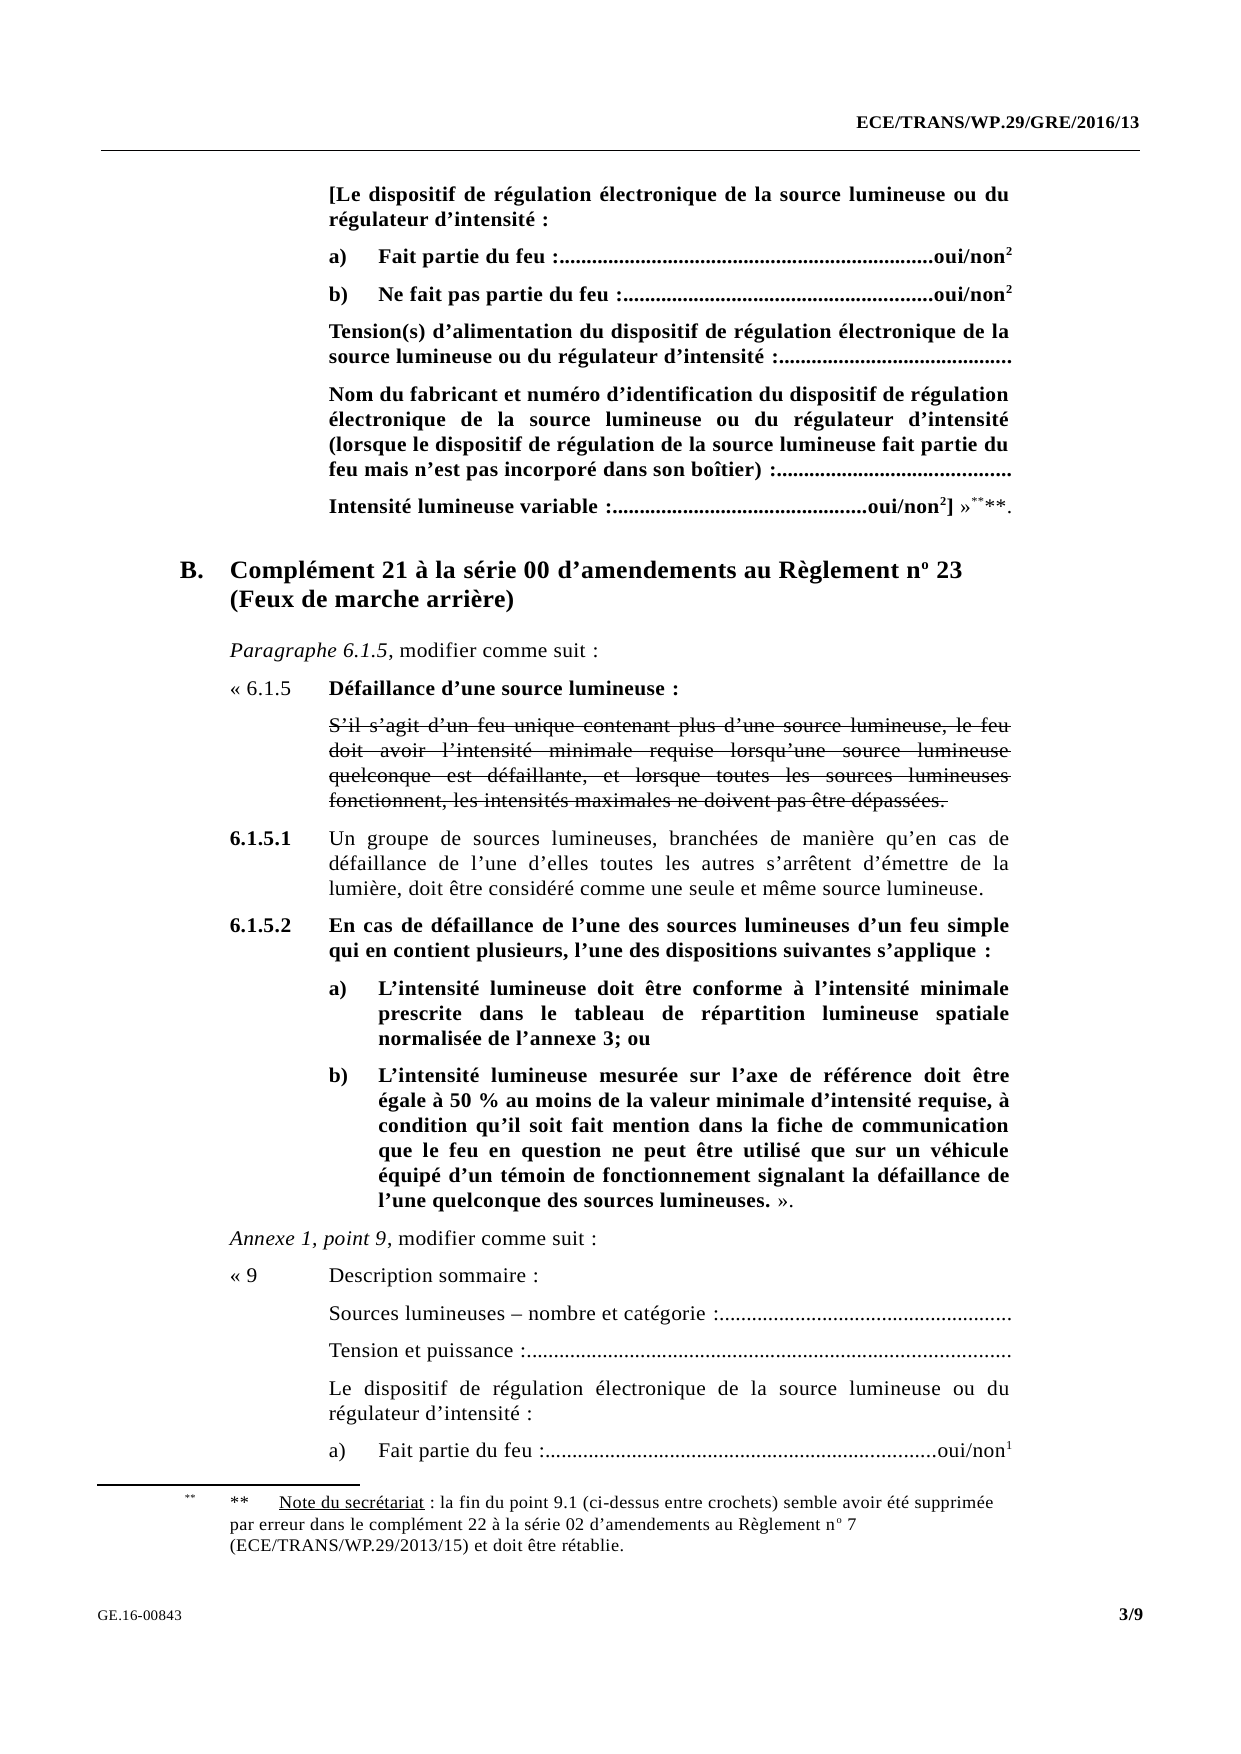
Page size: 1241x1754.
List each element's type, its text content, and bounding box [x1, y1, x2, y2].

text Annexe 1, point 9, modifier comme suit : [229, 1225, 1011, 1250]
text [Le dispositif de régulation électronique de la source lumineuse ou du régulateur d’intensité : [229, 181, 1011, 231]
text Sources lumineuses – nombre et catégorie : [229, 1300, 1011, 1325]
text B. Complément 21 à la série 00 d’amendements au Règlement no 23 (Feux de marche arrière) [97, 556, 1011, 613]
text Le dispositif de régulation électronique de la source lumineuse ou du régulateur d’intensité : [229, 1375, 1011, 1425]
text a) L’intensité lumineuse doit être conforme à l’intensité minimale prescrite dans le tableau de répartition lumineuse spatiale normalisée de l’annexe 3; ou [229, 975, 1011, 1050]
text « 6.1.5 Défaillance d’une source lumineuse : [229, 675, 1011, 700]
text S’il s’agit d’un feu unique contenant plus d’une source lumineuse, le feu doit avoir l’intensité minimale requise lorsqu’une source lumineuse quelconque est défaillante, et lorsque toutes les sources lumineuses fonctionnent, les intensités maximales ne doivent pas être dépassées. [229, 713, 1011, 813]
text a) Fait partie du feu : oui/non1 [229, 1438, 1011, 1463]
text a) Fait partie du feu : oui/non2 [229, 244, 1011, 269]
text Tension et puissance : [229, 1338, 1011, 1363]
text 6.1.5.2 En cas de défaillance de l’une des sources lumineuses d’un feu simple qui en contient plusieurs, l’une des dispositions suivantes s’applique : [229, 913, 1011, 963]
text Intensité lumineuse variable : oui/non2] »**. [229, 494, 1011, 519]
text b) L’intensité lumineuse mesurée sur l’axe de référence doit être égale à 50 % au moins de la valeur minimale d’intensité requise, à condition qu’il soit fait mention dans la fiche de communication que le feu en question ne peut être utilisé que sur un véhicule équipé d’un témoin de fonctionnement signalant la défaillance de l’une quelconque des sources lumineuses. ». [229, 1063, 1011, 1213]
text Nom du fabricant et numéro d’identification du dispositif de régulation électronique de la source lumineuse ou du régulateur d’intensité (lorsque le dispositif de régulation de la source lumineuse fait partie du feu mais n’est pas incorporé dans son boîtier) : [229, 381, 1011, 481]
text Tension(s) d’alimentation du dispositif de régulation électronique de la source lumineuse ou du régulateur d’intensité : [229, 319, 1011, 369]
text 6.1.5.1 Un groupe de sources lumineuses, branchées de manière qu’en cas de défaillance de l’une d’elles toutes les autres s’arrêtent d’émettre de la lumière, doit être considéré comme une seule et même source lumineuse. [229, 825, 1011, 900]
text « 9 Description sommaire : [229, 1263, 1011, 1288]
text Paragraphe 6.1.5, modifier comme suit : [229, 638, 1011, 663]
text b) Ne fait pas partie du feu : oui/non2 [229, 281, 1011, 306]
